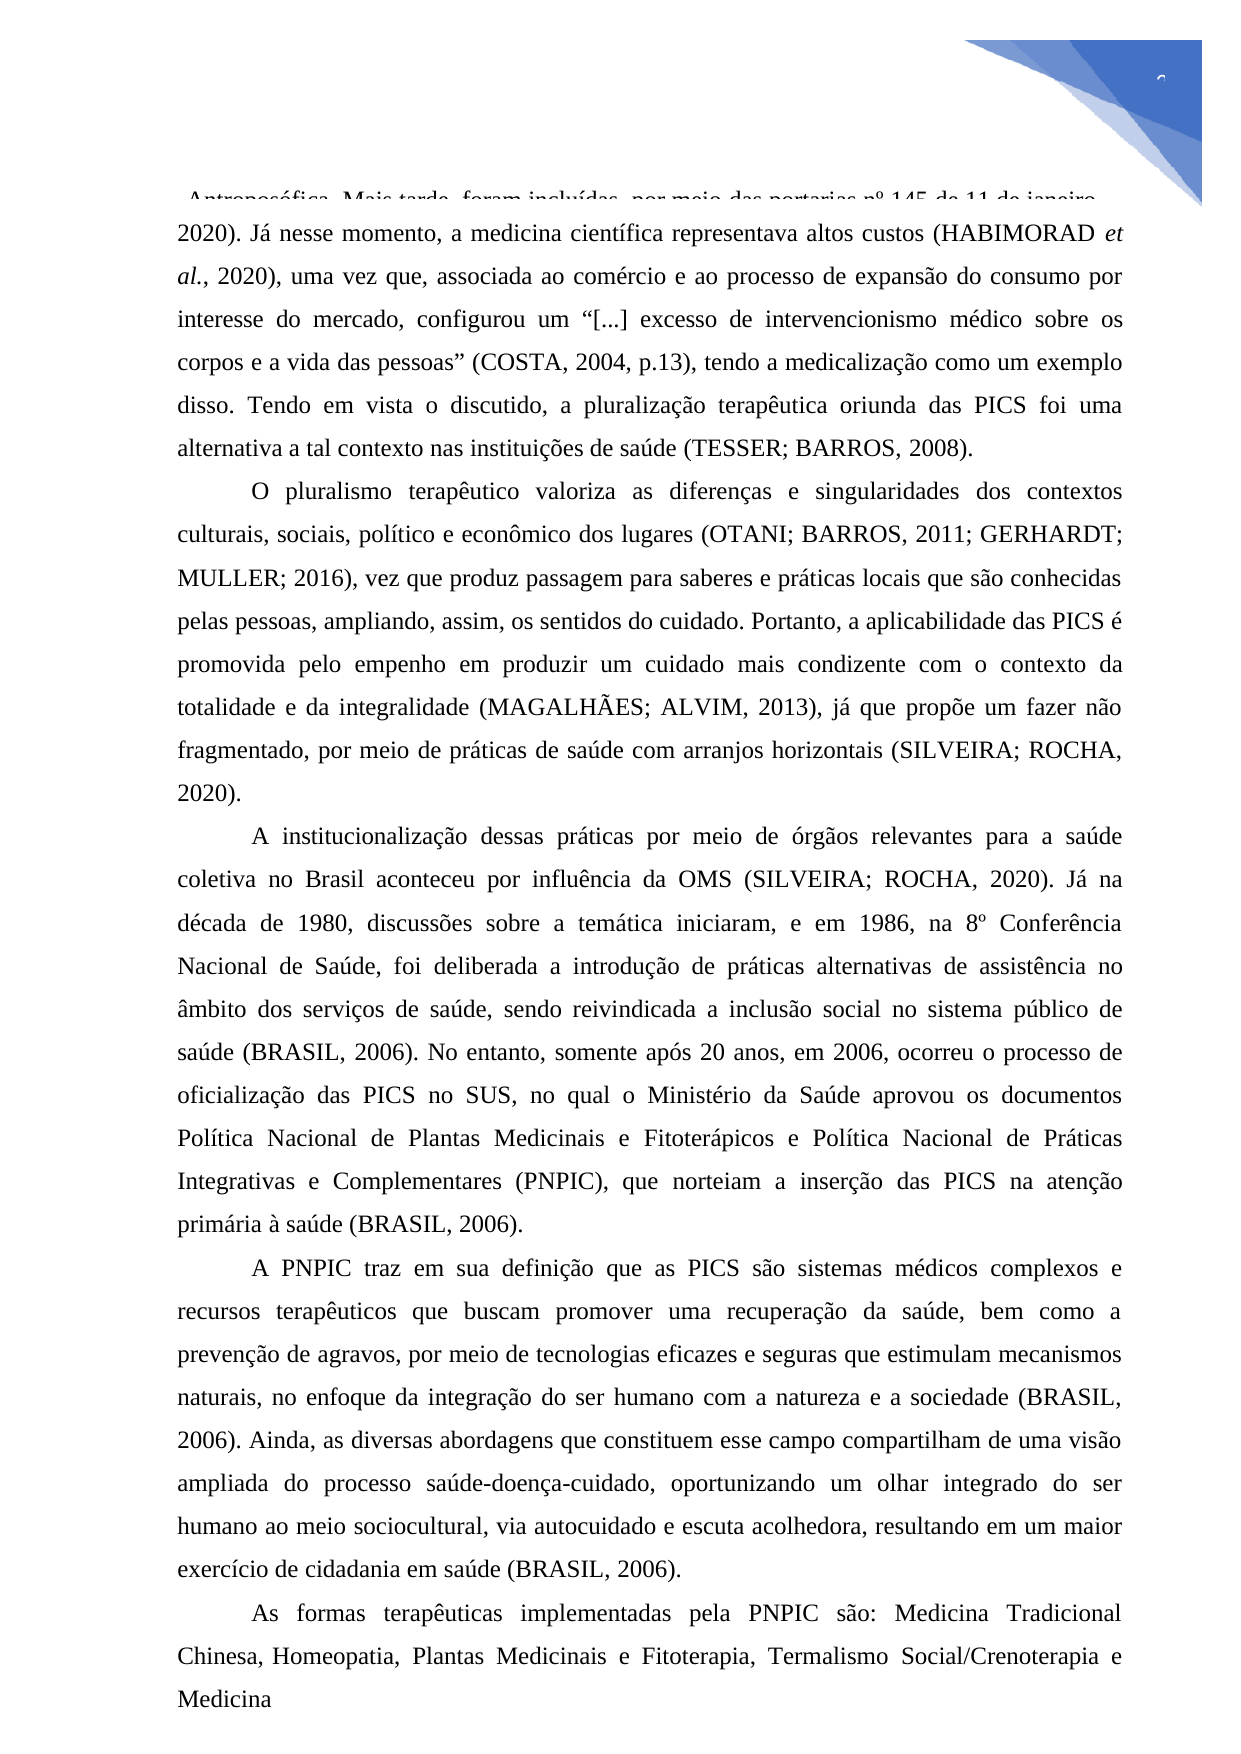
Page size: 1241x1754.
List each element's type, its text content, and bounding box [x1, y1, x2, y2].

text 2020). Já nesse momento, a medicina científica representava altos custos (HABIMORAD et al., 2020), uma vez que, associada ao comércio e ao processo de expansão do consumo por interesse do mercado, configurou um “[...] excesso de intervencionismo médico sobre os corpos e a vida das pessoas” (COSTA, 2004, p.13), tendo a medicalização como um exemplo disso. Tendo em vista o discutido, a pluralização terapêutica oriunda das PICS foi uma alternativa a tal contexto nas instituições de saúde (TESSER; BARROS, 2008). [177, 218, 1123, 462]
text O pluralismo terapêutico valoriza as diferenças e singularidades dos contextos culturais, sociais, político e econômico dos lugares (OTANI; BARROS, 2011; GERHARDT; MULLER; 2016), vez que produz passagem para saberes e práticas locais que são conhecidas pelas pessoas, ampliando, assim, os sentidos do cuidado. Portanto, a aplicabilidade das PICS é promovida pelo empenho em produzir um cuidado mais condizente com o contexto da totalidade e da integralidade (MAGALHÃES; ALVIM, 2013), já que propõe um fazer não fragmentado, por meio de práticas de saúde com arranjos horizontais (SILVEIRA; ROCHA, 2020). [177, 476, 1123, 807]
text A institucionalização dessas práticas por meio de órgãos relevantes para a saúde coletiva no Brasil aconteceu por influência da OMS (SILVEIRA; ROCHA, 2020). Já na década de 1980, discussões sobre a temática iniciaram, e em 1986, na 8º Conferência Nacional de Saúde, foi deliberada a introdução de práticas alternativas de assistência no âmbito dos serviços de saúde, sendo reivindicada a inclusão social no sistema público de saúde (BRASIL, 2006). No entanto, somente após 20 anos, em 2006, ocorreu o processo de oficialização das PICS no SUS, no qual o Ministério da Saúde aprovou os documentos Política Nacional de Plantas Medicinais e Fitoterápicos e Política Nacional de Práticas Integrativas e Complementares (PNPIC), que norteiam a inserção das PICS na atenção primária à saúde (BRASIL, 2006). [177, 821, 1123, 1238]
picture [961, 40, 1203, 209]
text A PNPIC traz em sua definição que as PICS são sistemas médicos complexos e recursos terapêuticos que buscam promover uma recuperação da saúde, bem como a prevenção de agravos, por meio de tecnologias eficazes e seguras que estimulam mecanismos naturais, no enfoque da integração do ser humano com a natureza e a sociedade (BRASIL, 2006). Ainda, as diversas abordagens que constituem esse campo compartilham de uma visão ampliada do processo saúde-doença-cuidado, oportunizando um olhar integrado do ser humano ao meio sociocultural, via autocuidado e escuta acolhedora, resultando em um maior exercício de cidadania em saúde (BRASIL, 2006). [177, 1253, 1123, 1583]
text As formas terapêuticas implementadas pela PNPIC são: Medicina Tradicional Chinesa, Homeopatia, Plantas Medicinais e Fitoterapia, Termalismo Social/Crenoterapia e Medicina [177, 1598, 1122, 1713]
